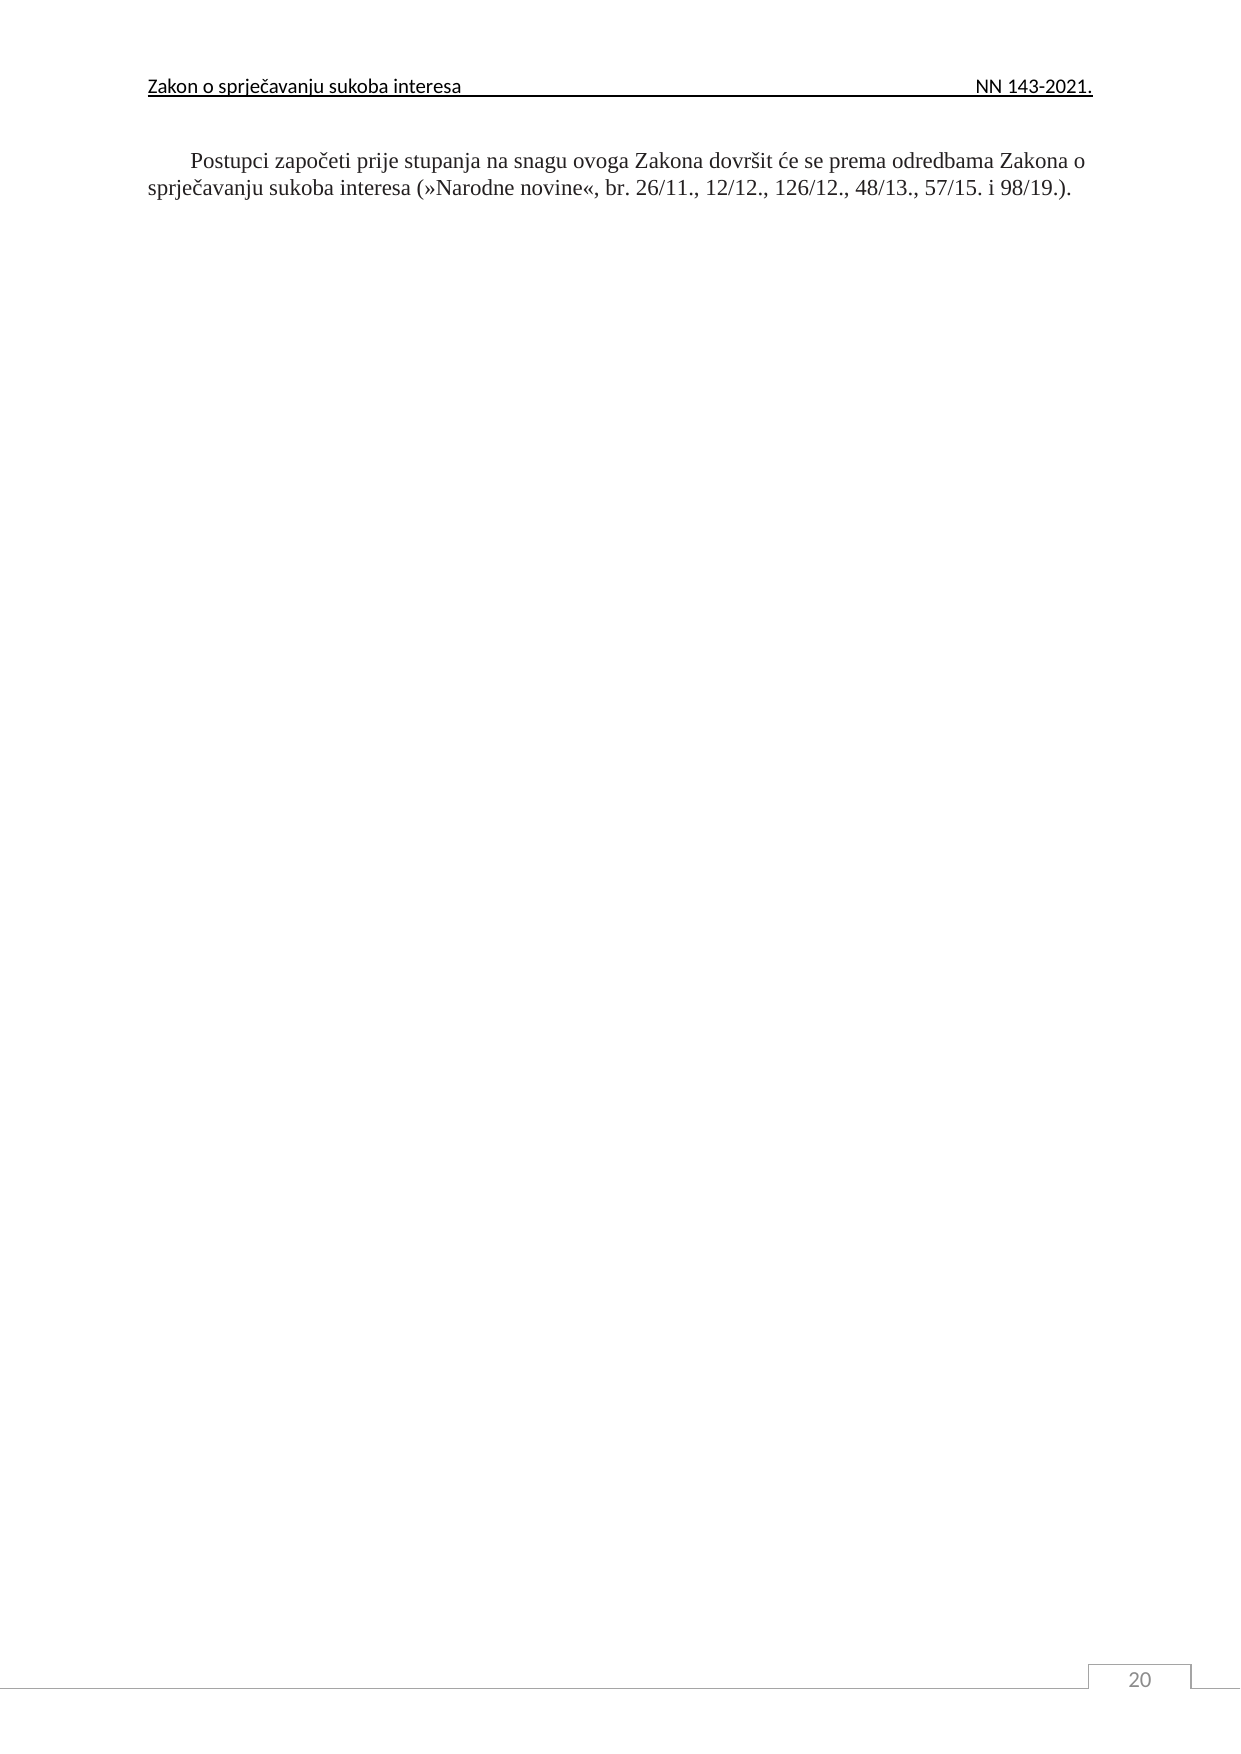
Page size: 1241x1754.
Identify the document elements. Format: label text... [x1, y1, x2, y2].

text Postupci započeti prije stupanja na snagu ovoga Zakona dovršit će se prema odredbama Zakona o sprječavanju sukoba interesa (»Narodne novine«, br. 26/11., 12/12., 126/12., 48/13., 57/15. i 98/19.). [148, 148, 1093, 200]
